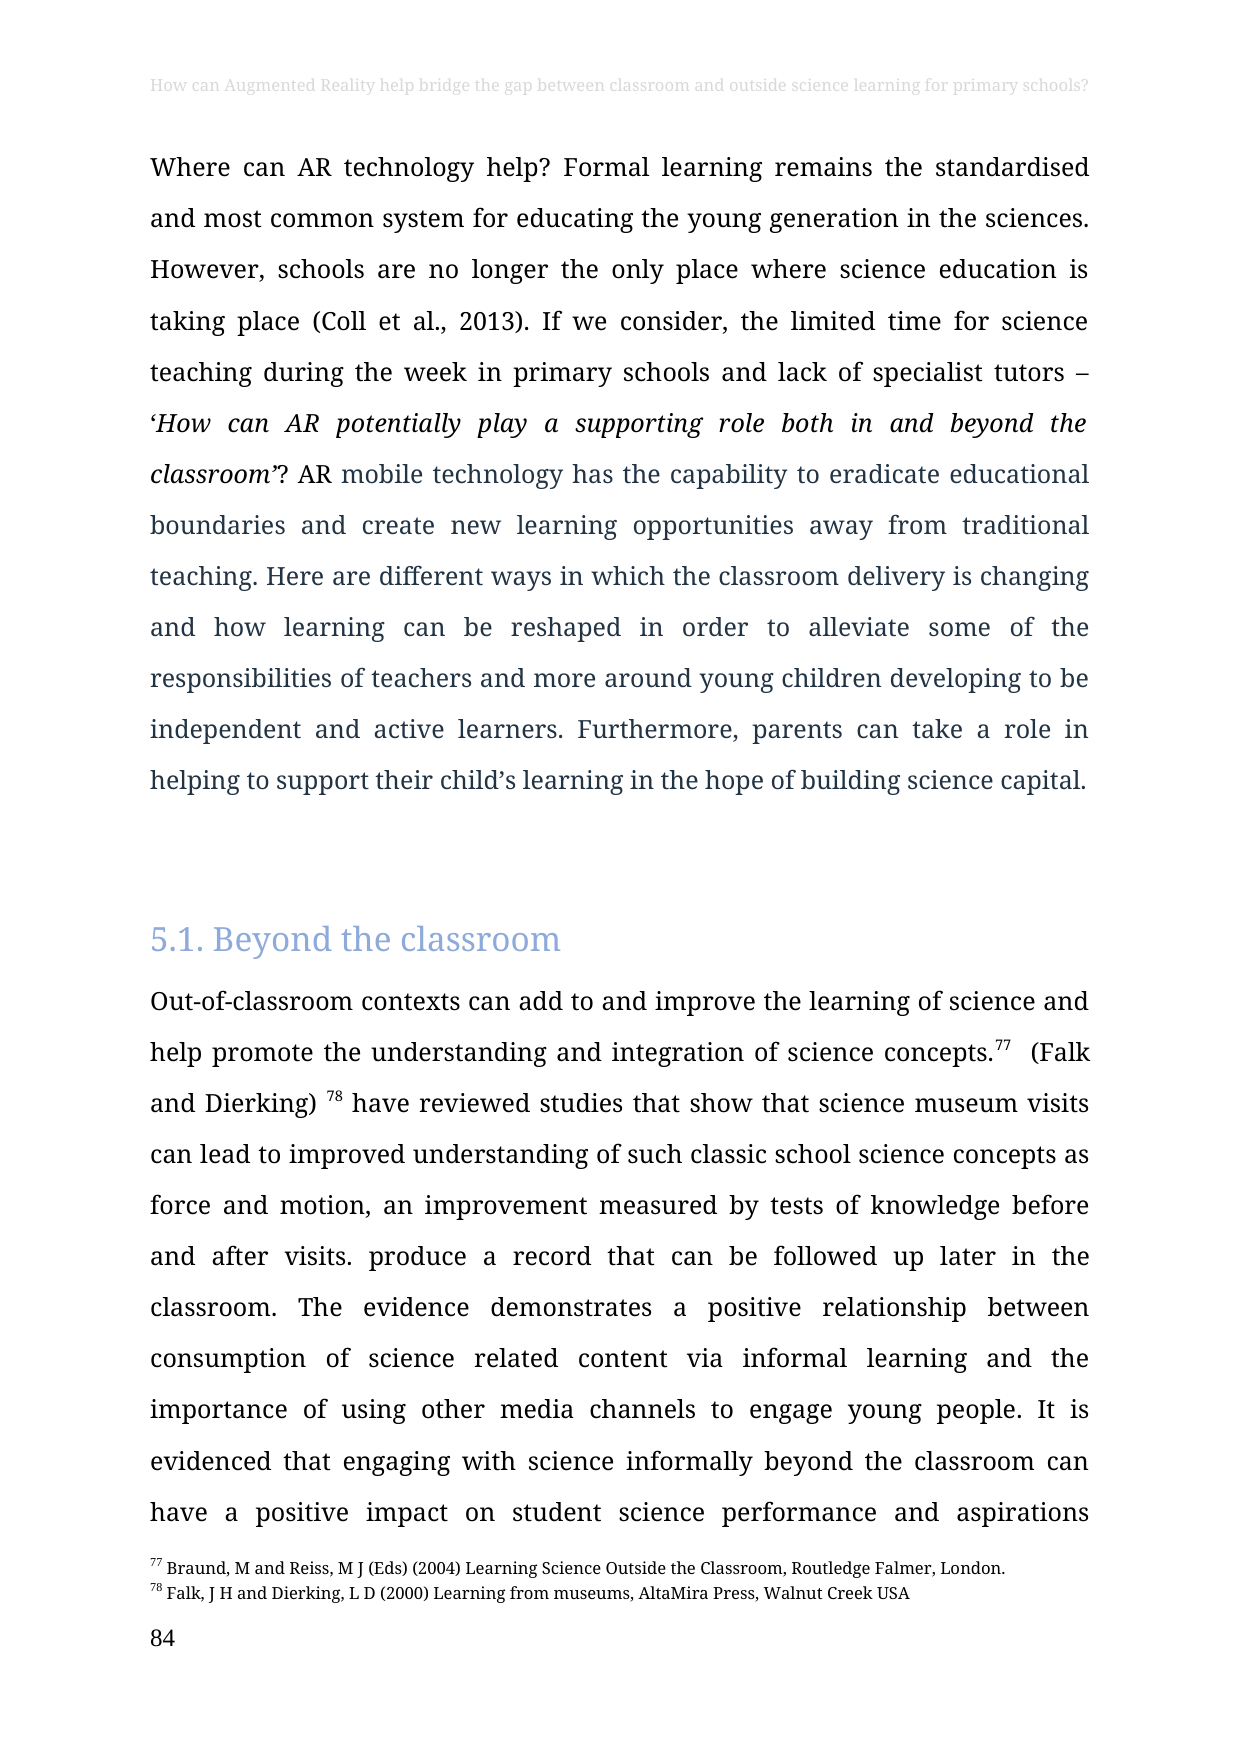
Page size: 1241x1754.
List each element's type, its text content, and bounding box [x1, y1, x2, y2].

text 5.1. Beyond the classroom [150, 916, 1090, 961]
text Where can AR technology help? Formal learning remains the standardised and most common system for educating the young generation in the sciences. However, schools are no longer the only place where science education is taking place (Coll et al., 2013). If we consider, the limited time for science teaching during the week in primary schools and lack of specialist tutors – ‘How can AR potentially play a supporting role both in and beyond the classroom’? AR mobile technology has the capability to eradicate educational boundaries and create new learning opportunities away from traditional teaching. Here are different ways in which the classroom delivery is changing and how learning can be reshaped in order to alleviate some of the responsibilities of teachers and more around young children developing to be independent and active learners. Furthermore, parents can take a role in helping to support their child’s learning in the hope of building science capital. [150, 150, 1090, 797]
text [150, 984, 1090, 1528]
